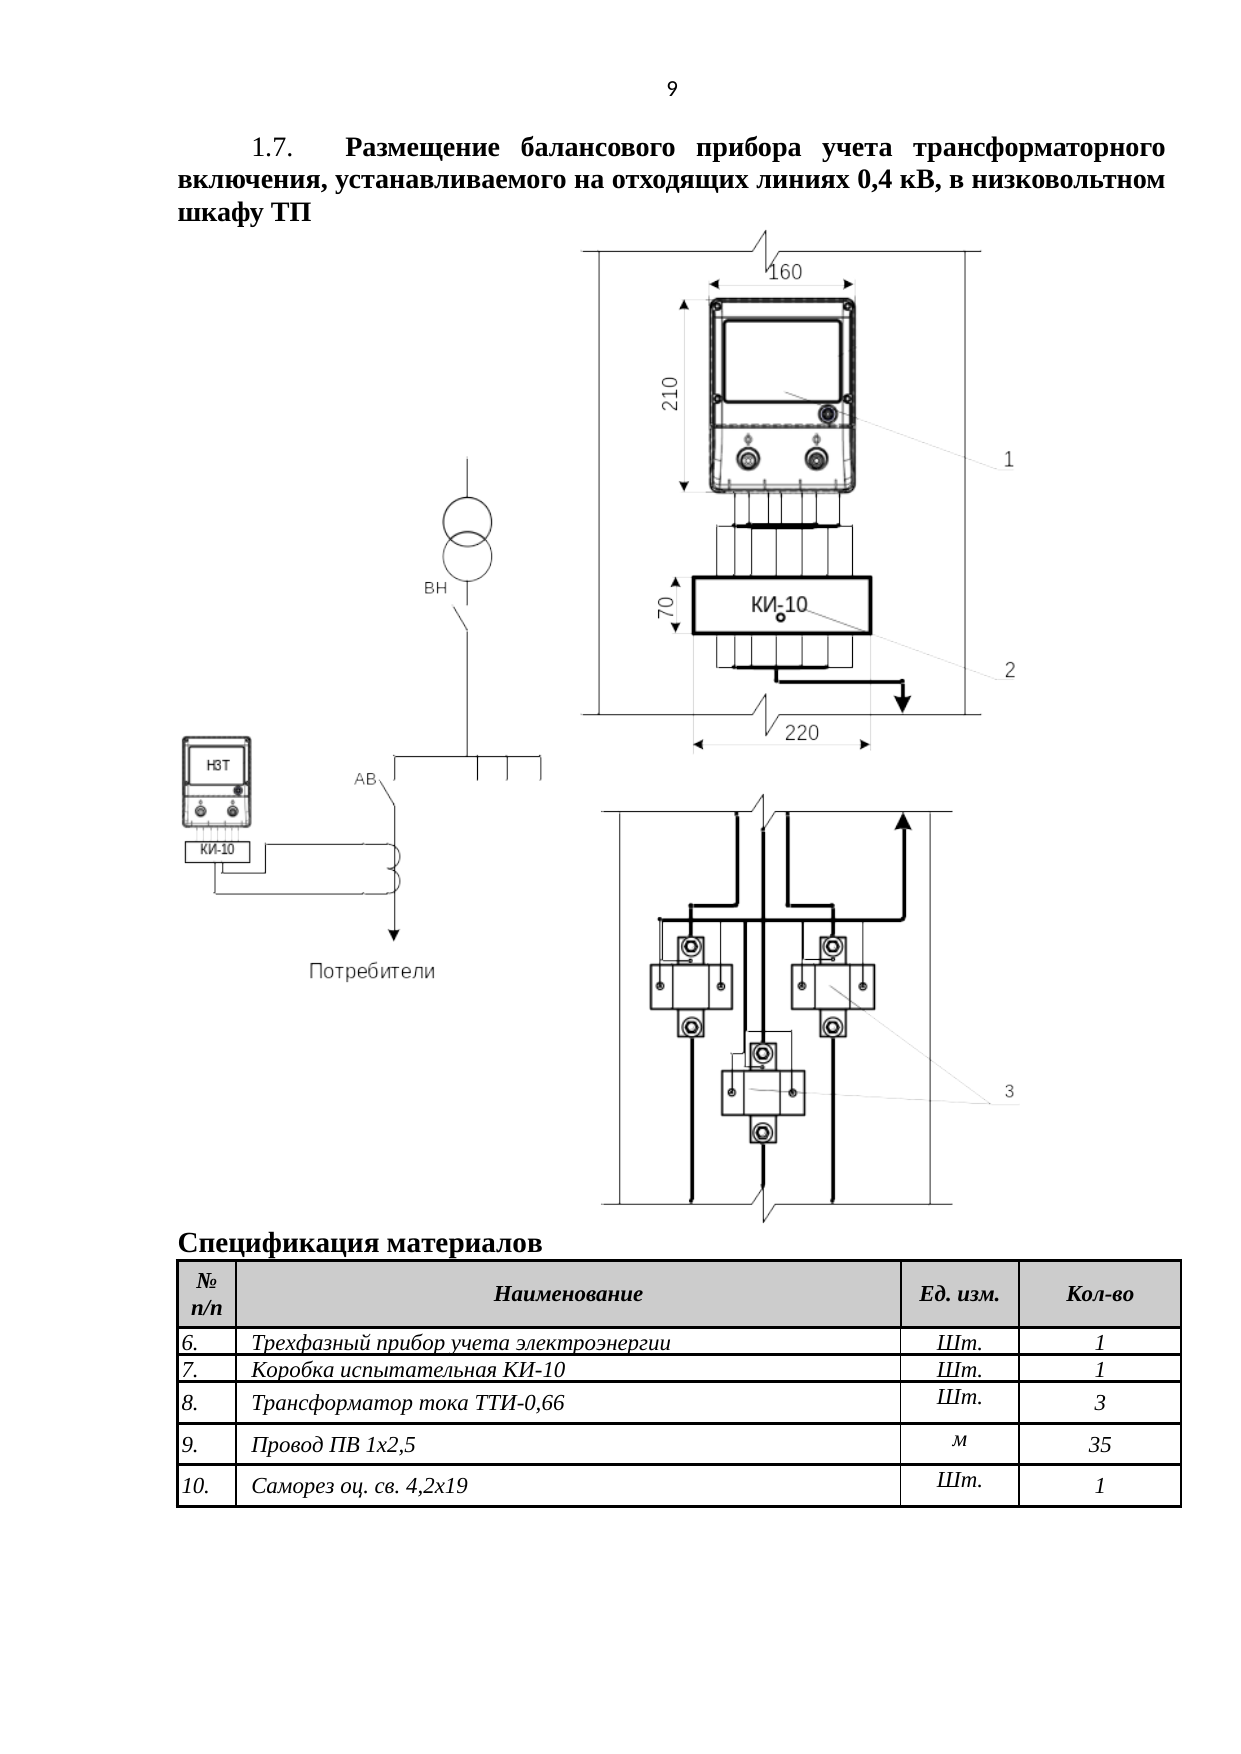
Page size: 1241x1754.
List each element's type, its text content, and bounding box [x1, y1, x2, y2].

table_header № п/п [179, 1262, 235, 1326]
table_cell Шт. [901, 1383, 1018, 1422]
table_cell Шт. [901, 1466, 1018, 1505]
table_cell [179, 1466, 235, 1505]
table_cell 1 [1020, 1466, 1180, 1505]
table_cell 3 [179, 1383, 235, 1422]
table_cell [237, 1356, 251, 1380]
table_header Кол-во [1020, 1262, 1180, 1326]
table_cell Саморез оц. св. 4,2х19 [237, 1466, 900, 1505]
list Размещение балансового прибора учета трансформаторного включения, устанавливаемого на отходящих линиях 0,4 кВ, в низковольтном шкафу ТП [177, 130, 1166, 227]
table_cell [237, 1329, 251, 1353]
table_cell [179, 1425, 235, 1463]
table_cell 35 [1020, 1425, 1180, 1463]
text Спецификация материалов [177, 1225, 1166, 1259]
table_header Наименование [237, 1262, 900, 1326]
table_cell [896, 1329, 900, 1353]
table_cell 3 [1020, 1383, 1180, 1422]
table_cell Трансформатор тока ТТИ-0,66 [237, 1383, 900, 1422]
table_cell м [901, 1425, 1018, 1463]
table_header Ед. изм. [902, 1262, 1018, 1326]
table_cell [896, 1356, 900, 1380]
table_cell Провод ПВ 1х2,5 [237, 1425, 900, 1463]
